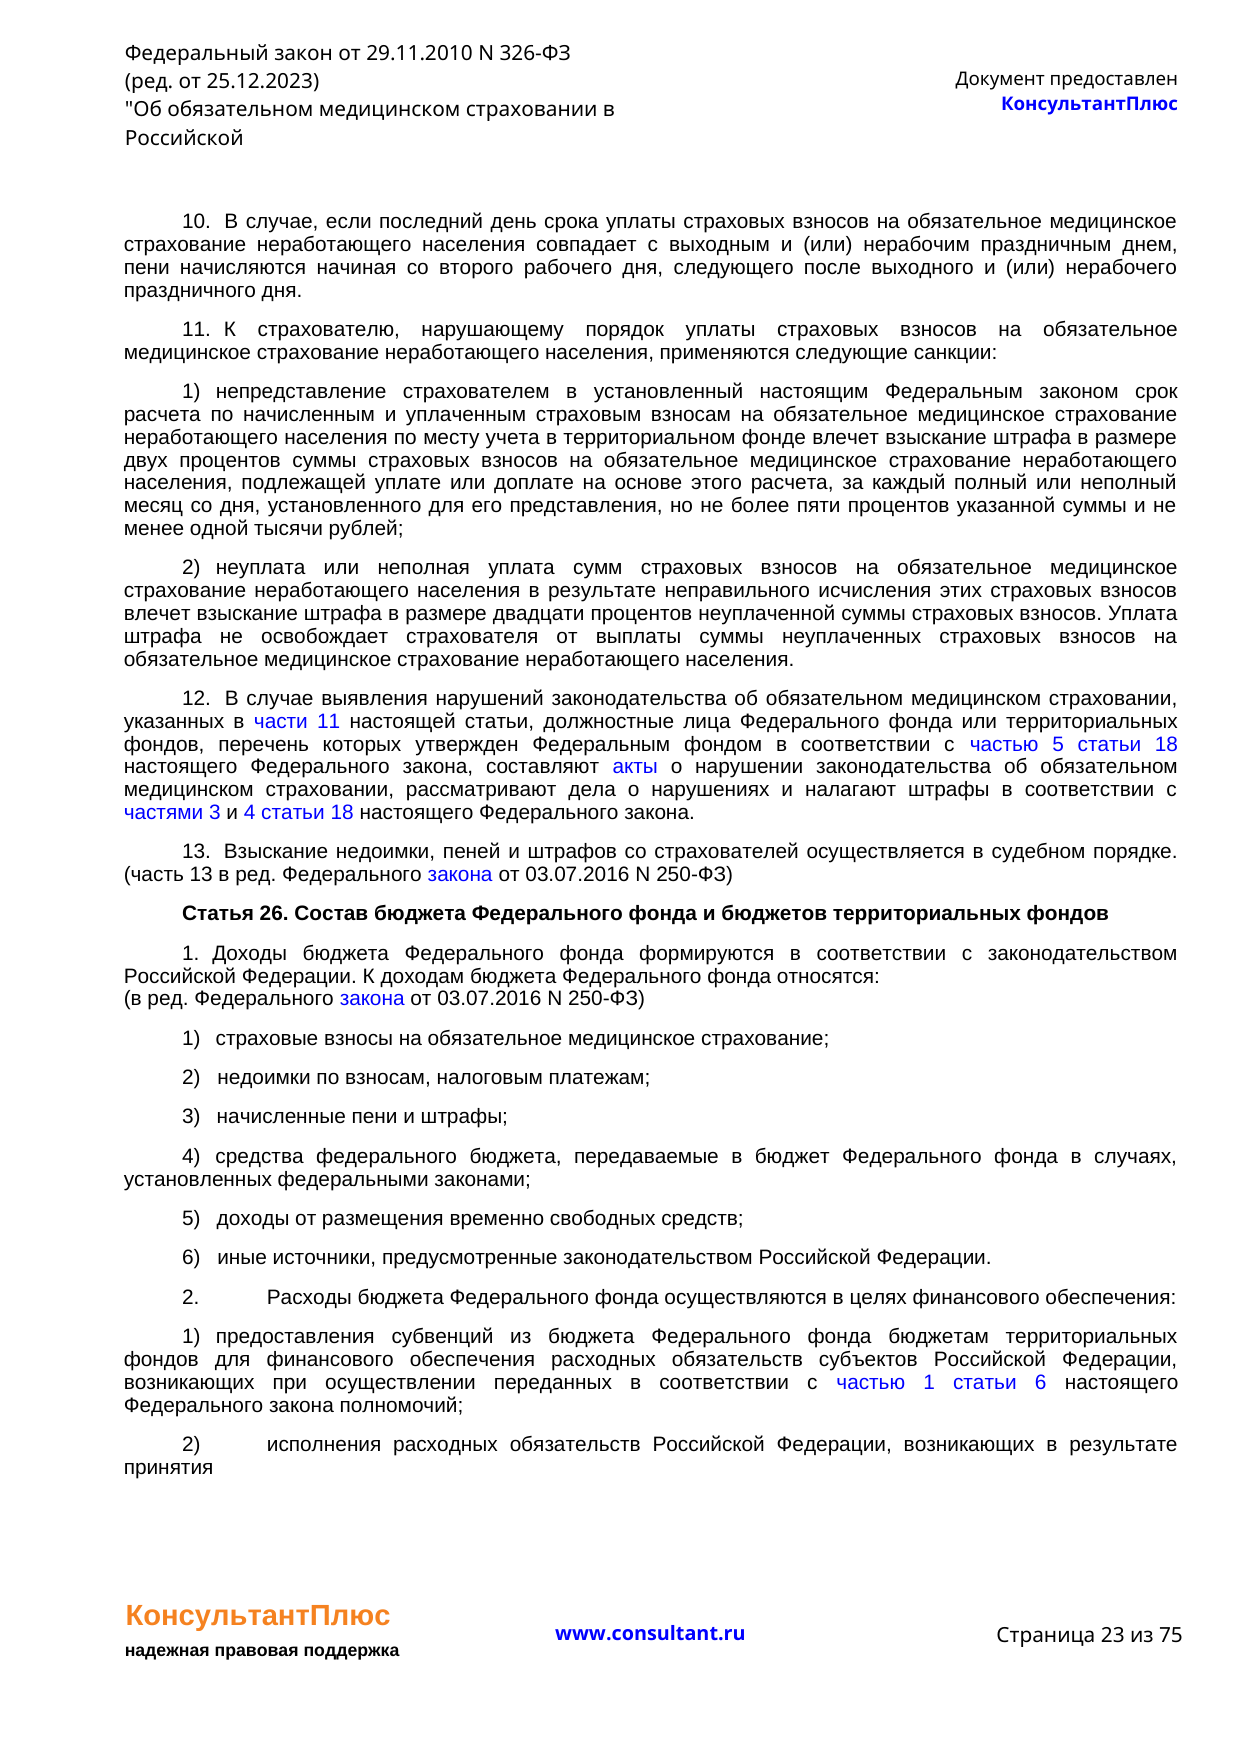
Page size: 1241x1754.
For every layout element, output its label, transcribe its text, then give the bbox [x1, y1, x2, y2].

list непредставление страхователем в установленный настоящим Федеральным законом срок расчета по начисленным и уплаченным страховым взносам на обязательное медицинское страхование неработающего населения по месту учета в территориальном фонде влечет взыскание штрафа в размере двух процентов суммы страховых взносов на обязательное медицинское страхование неработающего населения, подлежащей уплате или доплате на основе этого расчета, за каждый полный или неполный месяц со дня, установленного для его представления, но не более пяти процентов указанной суммы и не менее одной тысячи рублей; [123, 380, 1178, 540]
list Взыскание недоимки, пеней и штрафов со страхователей осуществляется в судебном порядке. (часть 13 в ред. Федерального закона от 03.07.2016 N 250-ФЗ) [123, 841, 1178, 886]
text Федеральный закон от 29.11.2010 N 326-ФЗ [124, 38, 696, 66]
list В случае, если последний день срока уплаты страховых взносов на обязательное медицинское страхование неработающего населения совпадает с выходным и (или) нерабочим праздничным днем, пени начисляются начиная со второго рабочего дня, следующего после выходного и (или) нерабочего праздничного дня. [123, 211, 1178, 302]
list начисленные пени и штрафы; [123, 1106, 1178, 1128]
text "Об обязательном медицинском страховании в Российской [124, 94, 696, 145]
list В случае выявления нарушений законодательства об обязательном медицинском страховании, указанных в части 11 настоящей статьи, должностные лица Федерального фонда или территориальных фондов, перечень которых утвержден Федеральным фондом в соответствии с частью 5 статьи 18 настоящего Федерального закона, составляют акты о нарушении законодательства об обязательном медицинском страховании, рассматривают дела о нарушениях и налагают штрафы в соответствии с частями 3 и 4 статьи 18 настоящего Федерального закона. [123, 687, 1178, 824]
text Статья 26. Состав бюджета Федерального фонда и бюджетов территориальных фондов [123, 903, 1178, 925]
text надежная правовая поддержка [124, 1640, 399, 1661]
text (в ред. Федерального закона от 03.07.2016 N 250-ФЗ) [123, 988, 1178, 1010]
list недоимки по взносам, налоговым платежам; [123, 1066, 1178, 1089]
list страховые взносы на обязательное медицинское страхование; [123, 1027, 1178, 1050]
list К страхователю, нарушающему порядок уплаты страховых взносов на обязательное медицинское страхование неработающего населения, применяются следующие санкции: [123, 318, 1178, 363]
list средства федерального бюджета, передаваемые в бюджет Федерального фонда в случаях, установленных федеральными законами; [123, 1145, 1178, 1191]
list иные источники, предусмотренные законодательством Российской Федерации. [123, 1247, 1178, 1269]
text Страница 23 из 75 [995, 1620, 1183, 1648]
list Доходы бюджета Федерального фонда формируются в соответствии с законодательством Российской Федерации. К доходам бюджета Федерального фонда относятся: [123, 942, 1178, 988]
list неуплата или неполная уплата сумм страховых взносов на обязательное медицинское страхование неработающего населения в результате неправильного исчисления этих страховых взносов влечет взыскание штрафа в размере двадцати процентов неуплаченной суммы страховых взносов. Уплата штрафа не освобождает страхователя от выплаты суммы неуплаченных страховых взносов на обязательное медицинское страхование неработающего населения. [123, 556, 1178, 670]
list доходы от размещения временно свободных средств; [123, 1207, 1178, 1230]
text Документ предоставлен КонсультантПлюс [781, 65, 1178, 115]
list исполнения расходных обязательств Российской Федерации, возникающих в результате принятия [123, 1433, 1178, 1479]
list предоставления субвенций из бюджета Федерального фонда бюджетам территориальных фондов для финансового обеспечения расходных обязательств субъектов Российской Федерации, возникающих при осуществлении переданных в соответствии с частью 1 статьи 6 настоящего Федерального закона полномочий; [123, 1325, 1178, 1417]
list Расходы бюджета Федерального фонда осуществляются в целях финансового обеспечения: [123, 1286, 1178, 1309]
text (ред. от 25.12.2023) [124, 66, 696, 94]
text КонсультантПлюс [125, 1598, 391, 1632]
text www.consultant.ru [547, 1619, 753, 1647]
